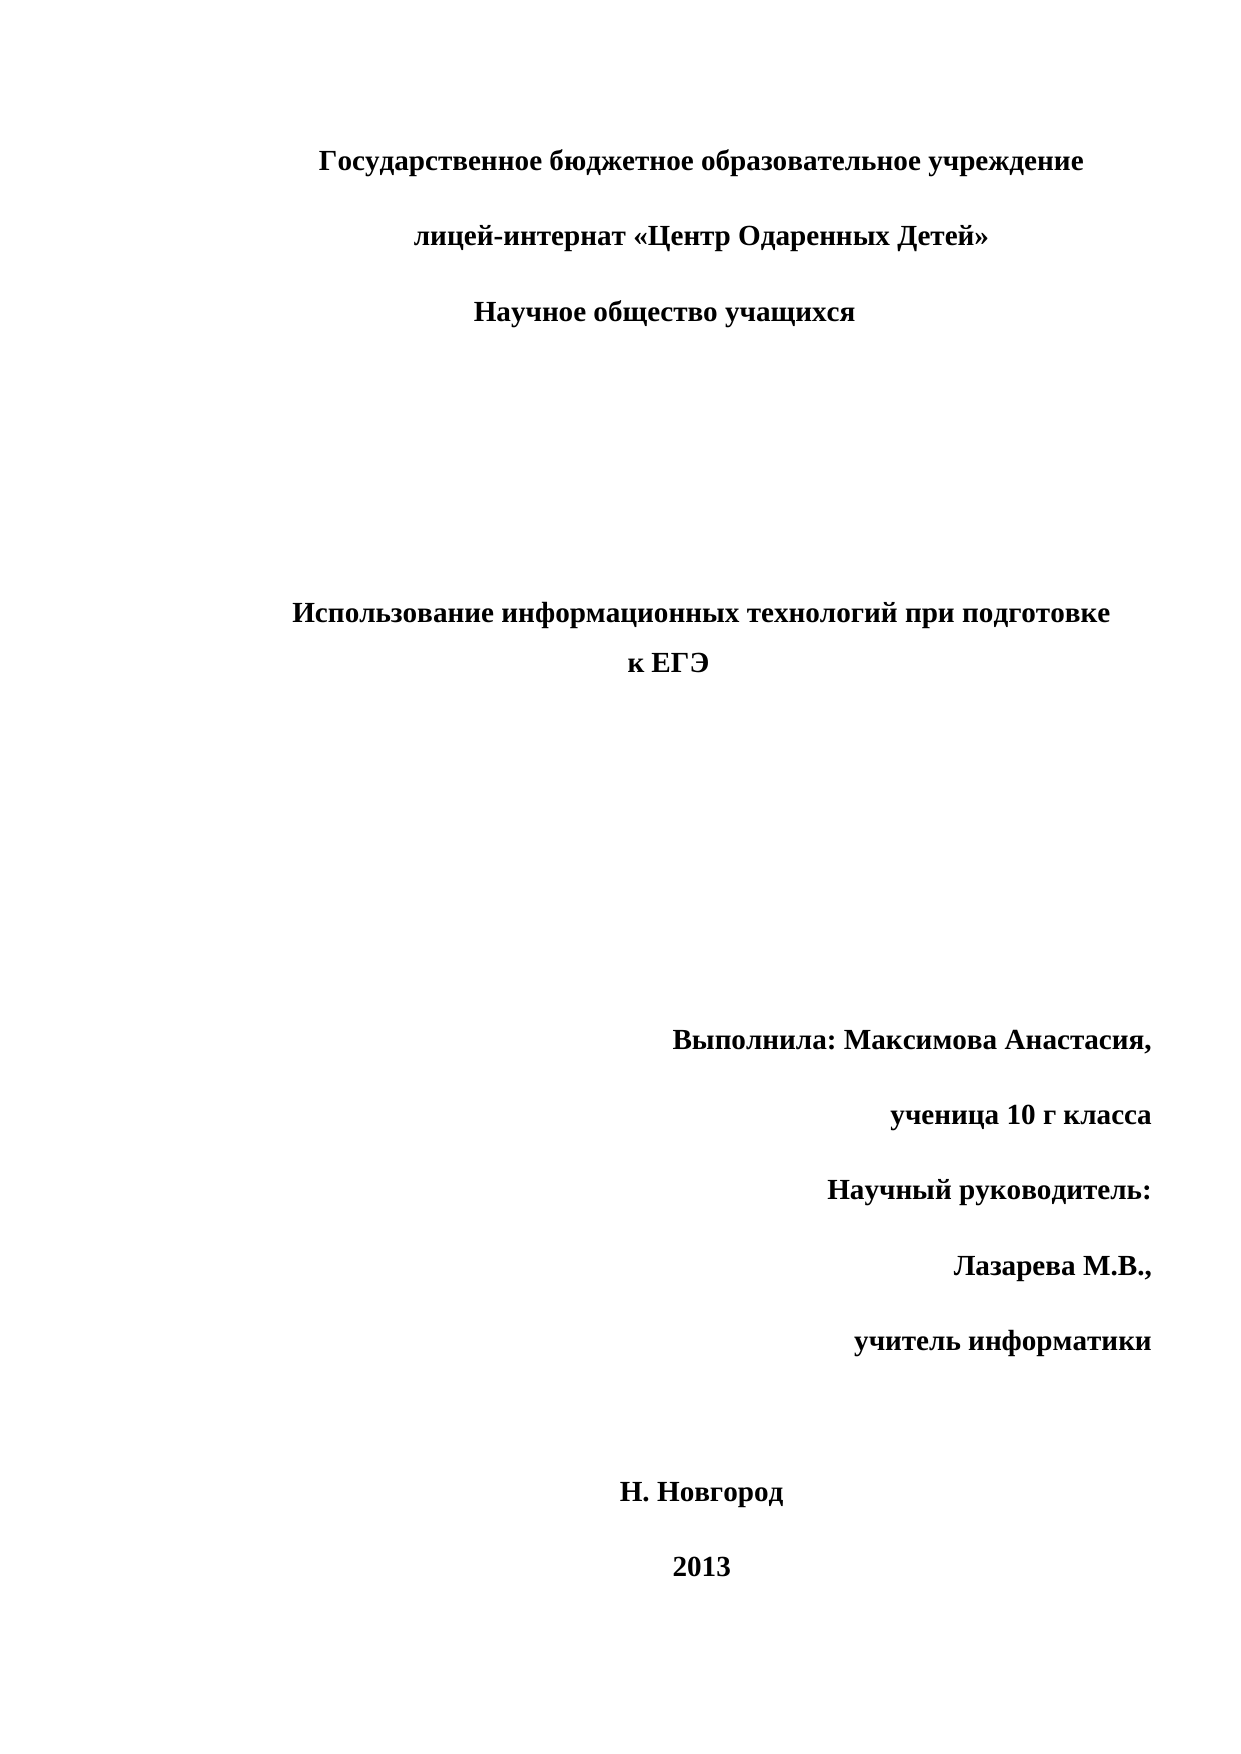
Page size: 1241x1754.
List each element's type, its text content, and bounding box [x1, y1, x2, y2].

text Н. Новгород [177, 1474, 1152, 1507]
text Лазарева М.В., [177, 1248, 1152, 1281]
text 2013 [177, 1549, 1152, 1583]
text Научный руководитель: [177, 1172, 1152, 1206]
text учитель информатики [177, 1323, 1152, 1357]
text лицей-интернат «Центр Одаренных Детей» [177, 218, 1152, 252]
text Государственное бюджетное образовательное учреждение [177, 143, 1152, 177]
text Использование информационных технологий при подготовке к ЕГЭ [177, 595, 1152, 679]
text Научное общество учащихся [177, 294, 1152, 327]
text ученица 10 г класса [177, 1097, 1152, 1131]
text Выполнила: Максимова Анастасия, [177, 1022, 1152, 1055]
